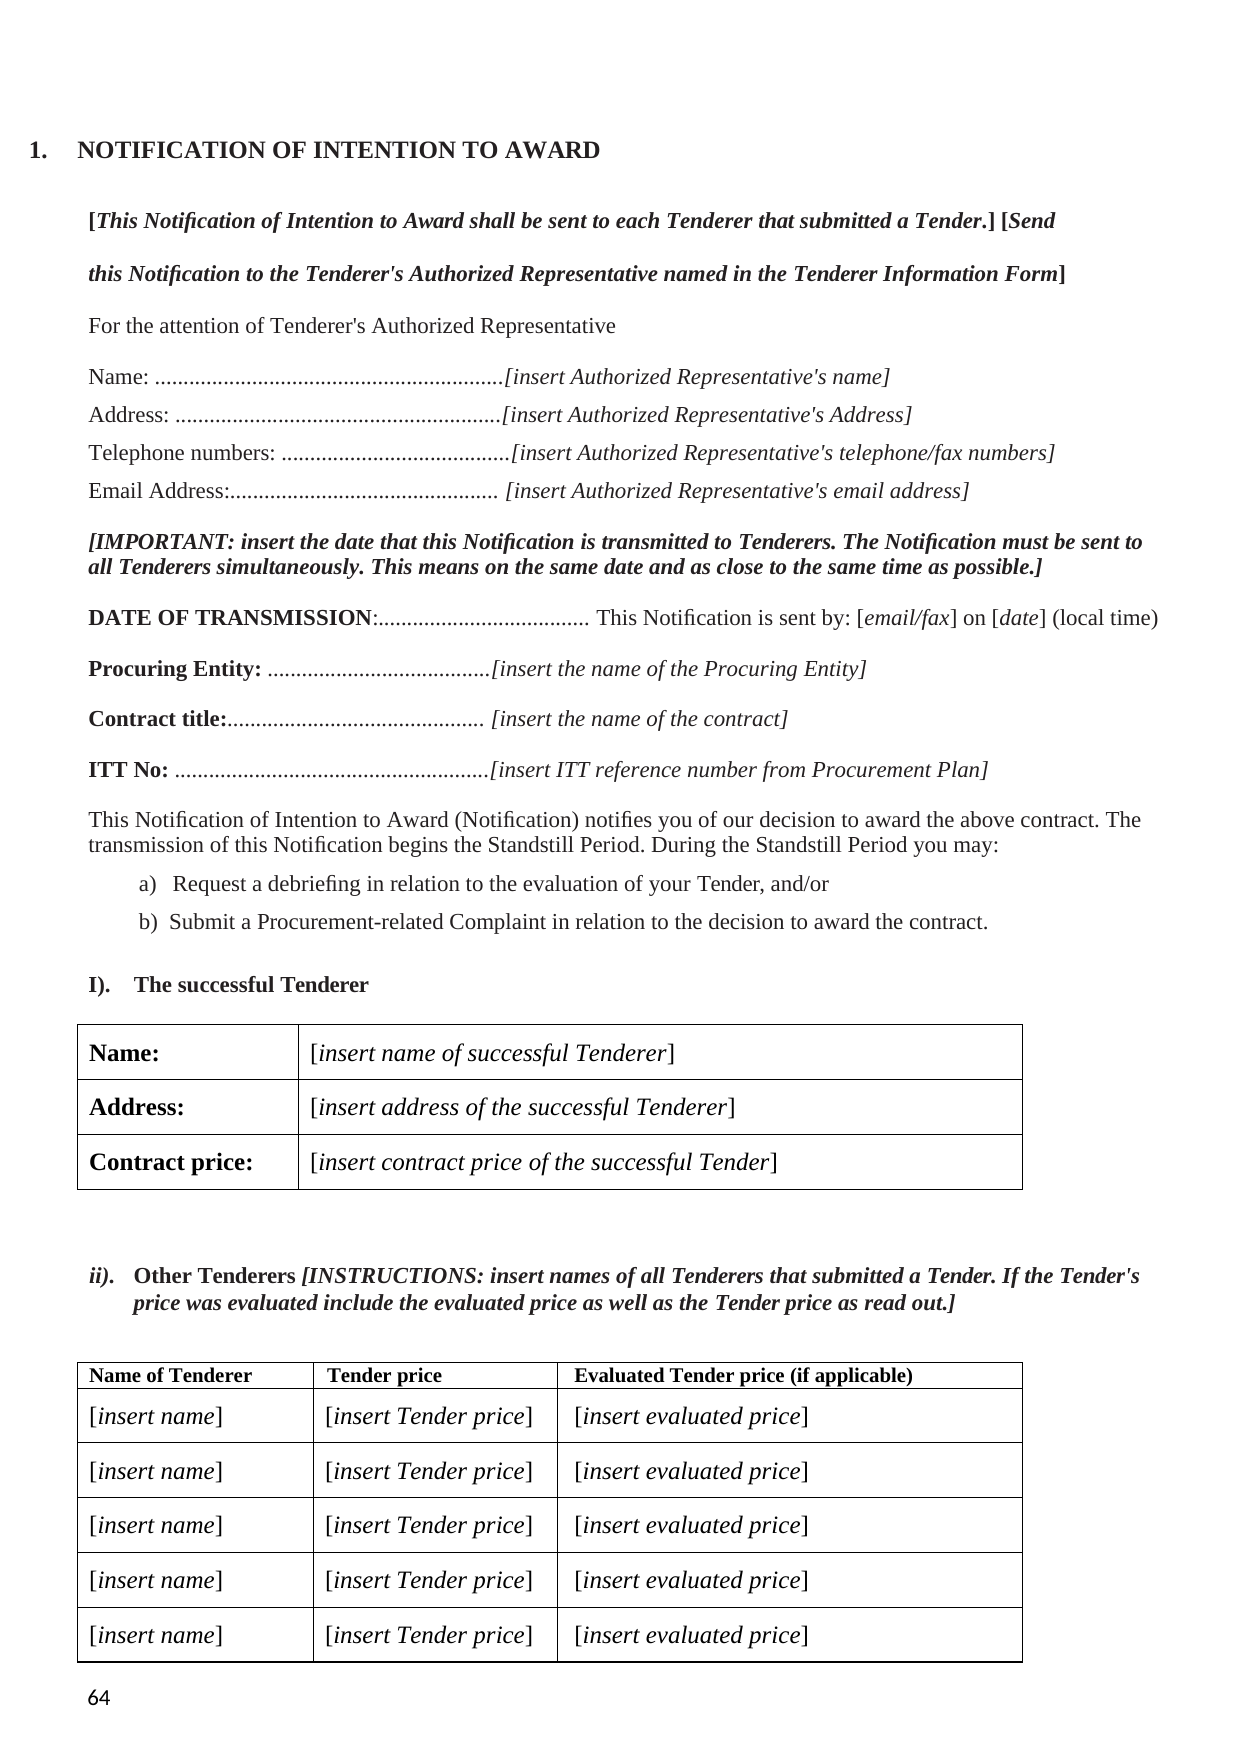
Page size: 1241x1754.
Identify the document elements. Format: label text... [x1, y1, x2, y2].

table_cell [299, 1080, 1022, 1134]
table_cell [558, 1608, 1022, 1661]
text Address: .........................................................[insert Authorized Representative's Address] [88, 401, 1184, 428]
list Submit a Procurement-related Complaint in relation to the decision to award the contract. [139, 908, 1184, 934]
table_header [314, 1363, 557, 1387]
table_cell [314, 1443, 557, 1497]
text Procuring Entity: .......................................[insert the name of the Procuring Entity] [88, 654, 1184, 681]
text Email Address:............................................... [insert Authorized Representative's email address] [88, 477, 1184, 504]
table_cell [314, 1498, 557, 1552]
text Name: .............................................................[insert Authorized Representative's name] [88, 365, 1184, 389]
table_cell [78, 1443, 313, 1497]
list Request a debrieﬁng in relation to the evaluation of your Tender, and/or [139, 870, 1184, 896]
text [This Notiﬁcation of Intention to Award shall be sent to each Tenderer that submitted a Tender.] [Send this Notiﬁcation to the Tenderer's Authorized Representative named in the Tenderer Information Form] For the attention of Tenderer's Authorized Representative [88, 207, 1097, 339]
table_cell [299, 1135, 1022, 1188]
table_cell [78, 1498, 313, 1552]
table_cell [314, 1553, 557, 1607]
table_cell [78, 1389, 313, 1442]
list Other Tenderers [INSTRUCTIONS: insert names of all Tenderers that submitted a Tender. If the Tender's price was evaluated include the evaluated price as well as the Tender price as read out.] [89, 1262, 1152, 1315]
text Contract title:............................................. [insert the name of the contract] [88, 705, 1184, 732]
text ITT No: .......................................................[insert ITT reference number from Procurement Plan] [88, 756, 1184, 782]
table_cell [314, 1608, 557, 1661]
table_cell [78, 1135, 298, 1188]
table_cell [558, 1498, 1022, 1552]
text I). The successful Tenderer [88, 971, 1184, 998]
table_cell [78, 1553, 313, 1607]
text Telephone numbers: ........................................[insert Authorized Representative's telephone/fax numbers] [88, 439, 1184, 466]
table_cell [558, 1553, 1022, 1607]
text This Notiﬁcation of Intention to Award (Notiﬁcation) notiﬁes you of our decision to award the above contract. The transmission of this Notiﬁcation begins the Standstill Period. During the Standstill Period you may: [88, 808, 1152, 858]
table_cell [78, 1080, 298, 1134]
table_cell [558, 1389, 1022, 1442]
text [IMPORTANT: insert the date that this Notiﬁcation is transmitted to Tenderers. The Notiﬁcation must be sent to all Tenderers simultaneously. This means on the same date and as close to the same time as possible.] [88, 529, 1152, 579]
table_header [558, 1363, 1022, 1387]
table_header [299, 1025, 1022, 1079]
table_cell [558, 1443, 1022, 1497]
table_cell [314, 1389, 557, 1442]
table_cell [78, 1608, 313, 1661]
text DATE OF TRANSMISSION:..................................... This Notiﬁcation is sent by: [email/fax] on [date] (local time) [88, 604, 1184, 630]
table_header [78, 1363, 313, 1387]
list NOTIFICATION OF INTENTION TO AWARD [29, 135, 1097, 164]
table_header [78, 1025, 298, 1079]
